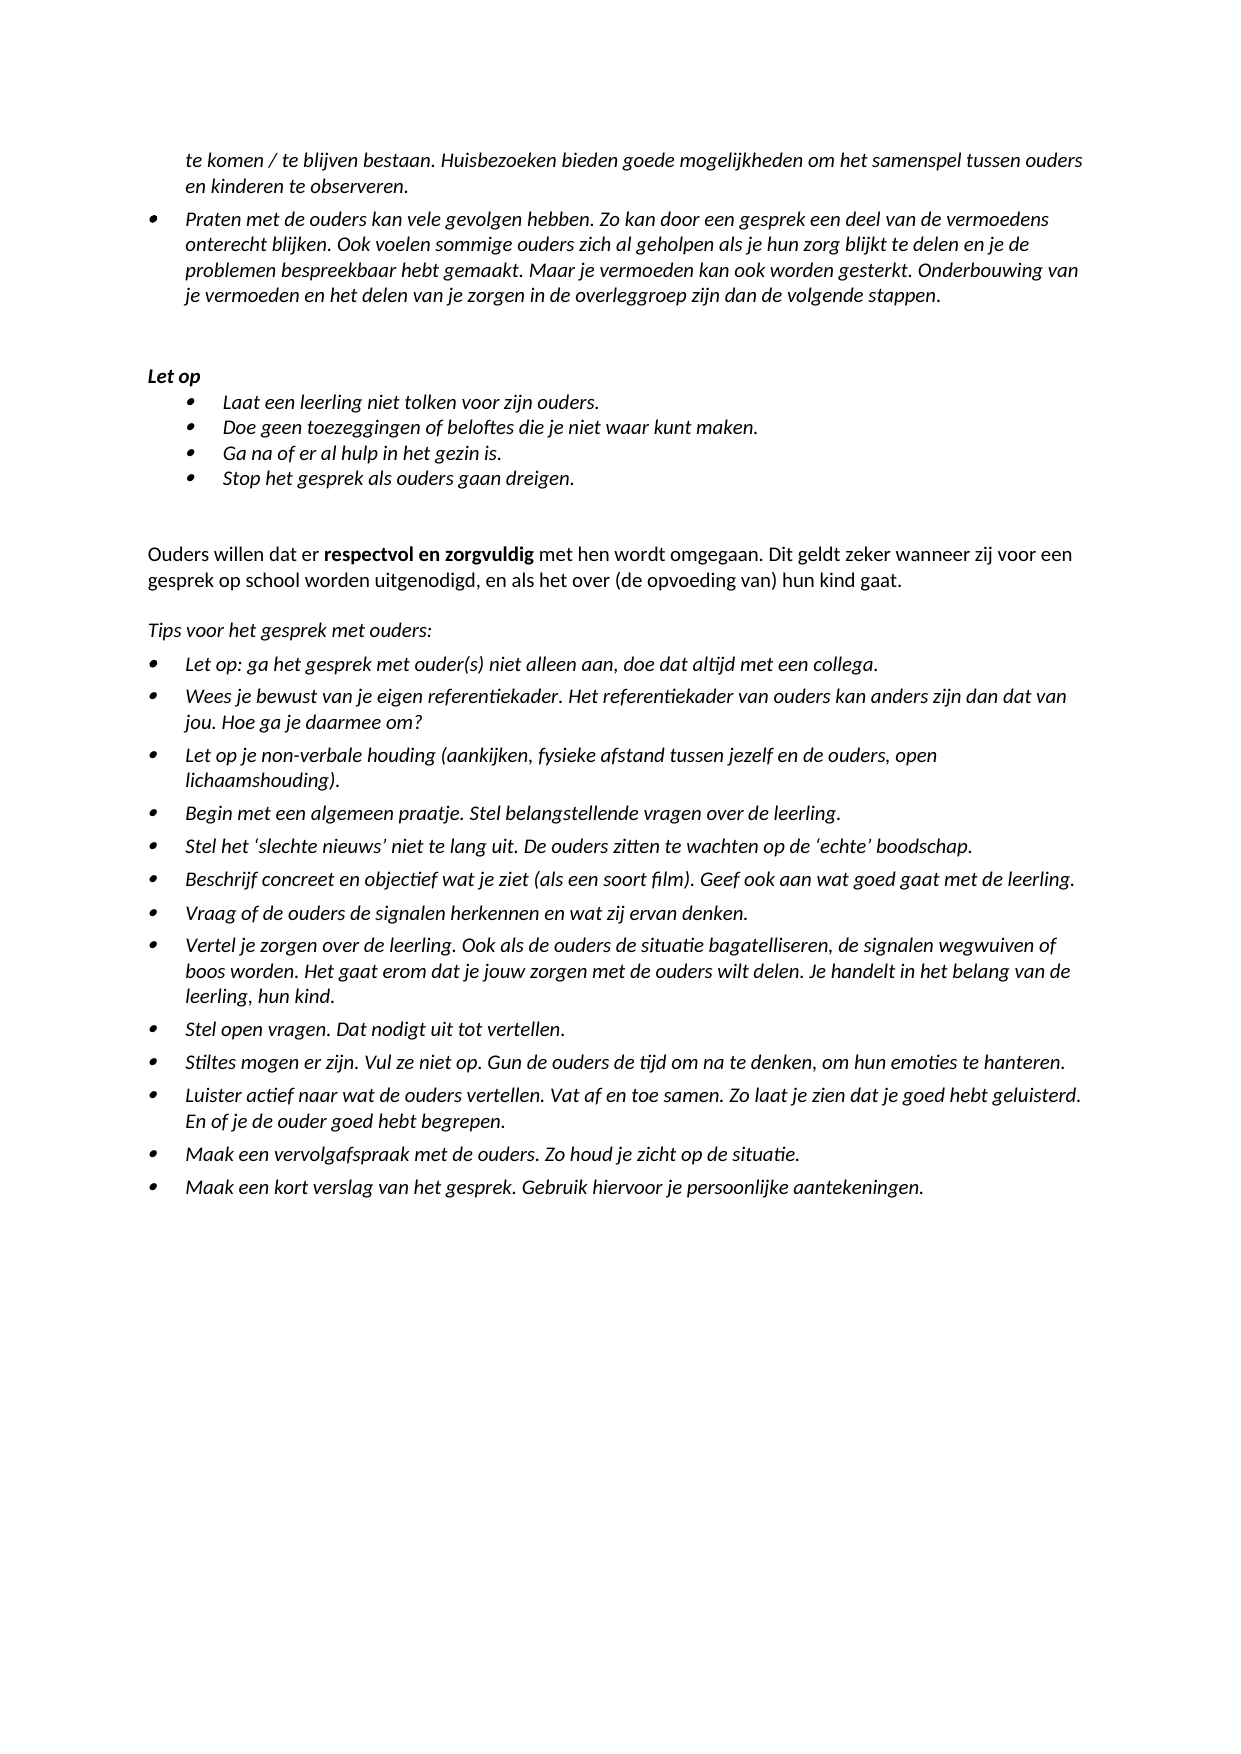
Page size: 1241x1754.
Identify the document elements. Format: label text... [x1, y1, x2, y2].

list Wees je bewust van je eigen referentiekader. Het referentiekader van ouders kan anders zijn dan dat van jou. Hoe ga je daarmee om? [148, 684, 1093, 734]
list Beschrijf concreet en objectief wat je ziet (als een soort film). Geef ook aan wat goed gaat met de leerling. [148, 867, 1093, 892]
list Ga na of er al hulp in het gezin is. [185, 440, 1093, 465]
list Stiltes mogen er zijn. Vul ze niet op. Gun de ouders de tijd om na te denken, om hun emoties te hanteren. [148, 1049, 1093, 1075]
list Begin met een algemeen praatje. Stel belangstellende vragen over de leerling. [148, 801, 1093, 826]
list Vraag of de ouders de signalen herkennen en wat zij ervan denken. [148, 900, 1093, 925]
text Let op [148, 363, 1093, 389]
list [148, 148, 1093, 198]
list Doe geen toezeggingen of beloftes die je niet waar kunt maken. [185, 414, 1093, 440]
list Stop het gesprek als ouders gaan dreigen. [185, 465, 1093, 491]
list Vertel je zorgen over de leerling. Ook als de ouders de situatie bagatelliseren, de signalen wegwuiven of boos worden. Het gaat erom dat je jouw zorgen met de ouders wilt delen. Je handelt in het belang van de leerling, hun kind. [148, 933, 1093, 1009]
text Tips voor het gesprek met ouders: [148, 618, 1093, 643]
list Maak een kort verslag van het gesprek. Gebruik hiervoor je persoonlijke aantekeningen. [148, 1174, 1093, 1199]
text Ouders willen dat er respectvol en zorgvuldig met hen wordt omgegaan. Dit geldt zeker wanneer zij voor een gesprek op school worden uitgenodigd, en als het over (de opvoeding van) hun kind gaat. [148, 541, 1093, 592]
list Praten met de ouders kan vele gevolgen hebben. Zo kan door een gesprek een deel van de vermoedens onterecht blijken. Ook voelen sommige ouders zich al geholpen als je hun zorg blijkt te delen en je de problemen bespreekbaar hebt gemaakt. Maar je vermoeden kan ook worden gesterkt. Onderbouwing van je vermoeden en het delen van je zorgen in de overleggroep zijn dan de volgende stappen. [148, 206, 1093, 308]
list Luister actief naar wat de ouders vertellen. Vat af en toe samen. Zo laat je zien dat je goed hebt geluisterd. En of je de ouder goed hebt begrepen. [148, 1083, 1093, 1133]
list Laat een leerling niet tolken voor zijn ouders. [185, 389, 1093, 414]
list Let op: ga het gesprek met ouder(s) niet alleen aan, doe dat altijd met een collega. [148, 651, 1093, 676]
list Stel het ‘slechte nieuws’ niet te lang uit. De ouders zitten te wachten op de ‘echte’ boodschap. [148, 834, 1093, 859]
list Stel open vragen. Dat nodigt uit tot vertellen. [148, 1017, 1093, 1042]
list Let op je non-verbale houding (aankijken, fysieke afstand tussen jezelf en de ouders, open lichaamshouding). [148, 742, 1093, 793]
list Maak een vervolgafspraak met de ouders. Zo houd je zicht op de situatie. [148, 1141, 1093, 1166]
